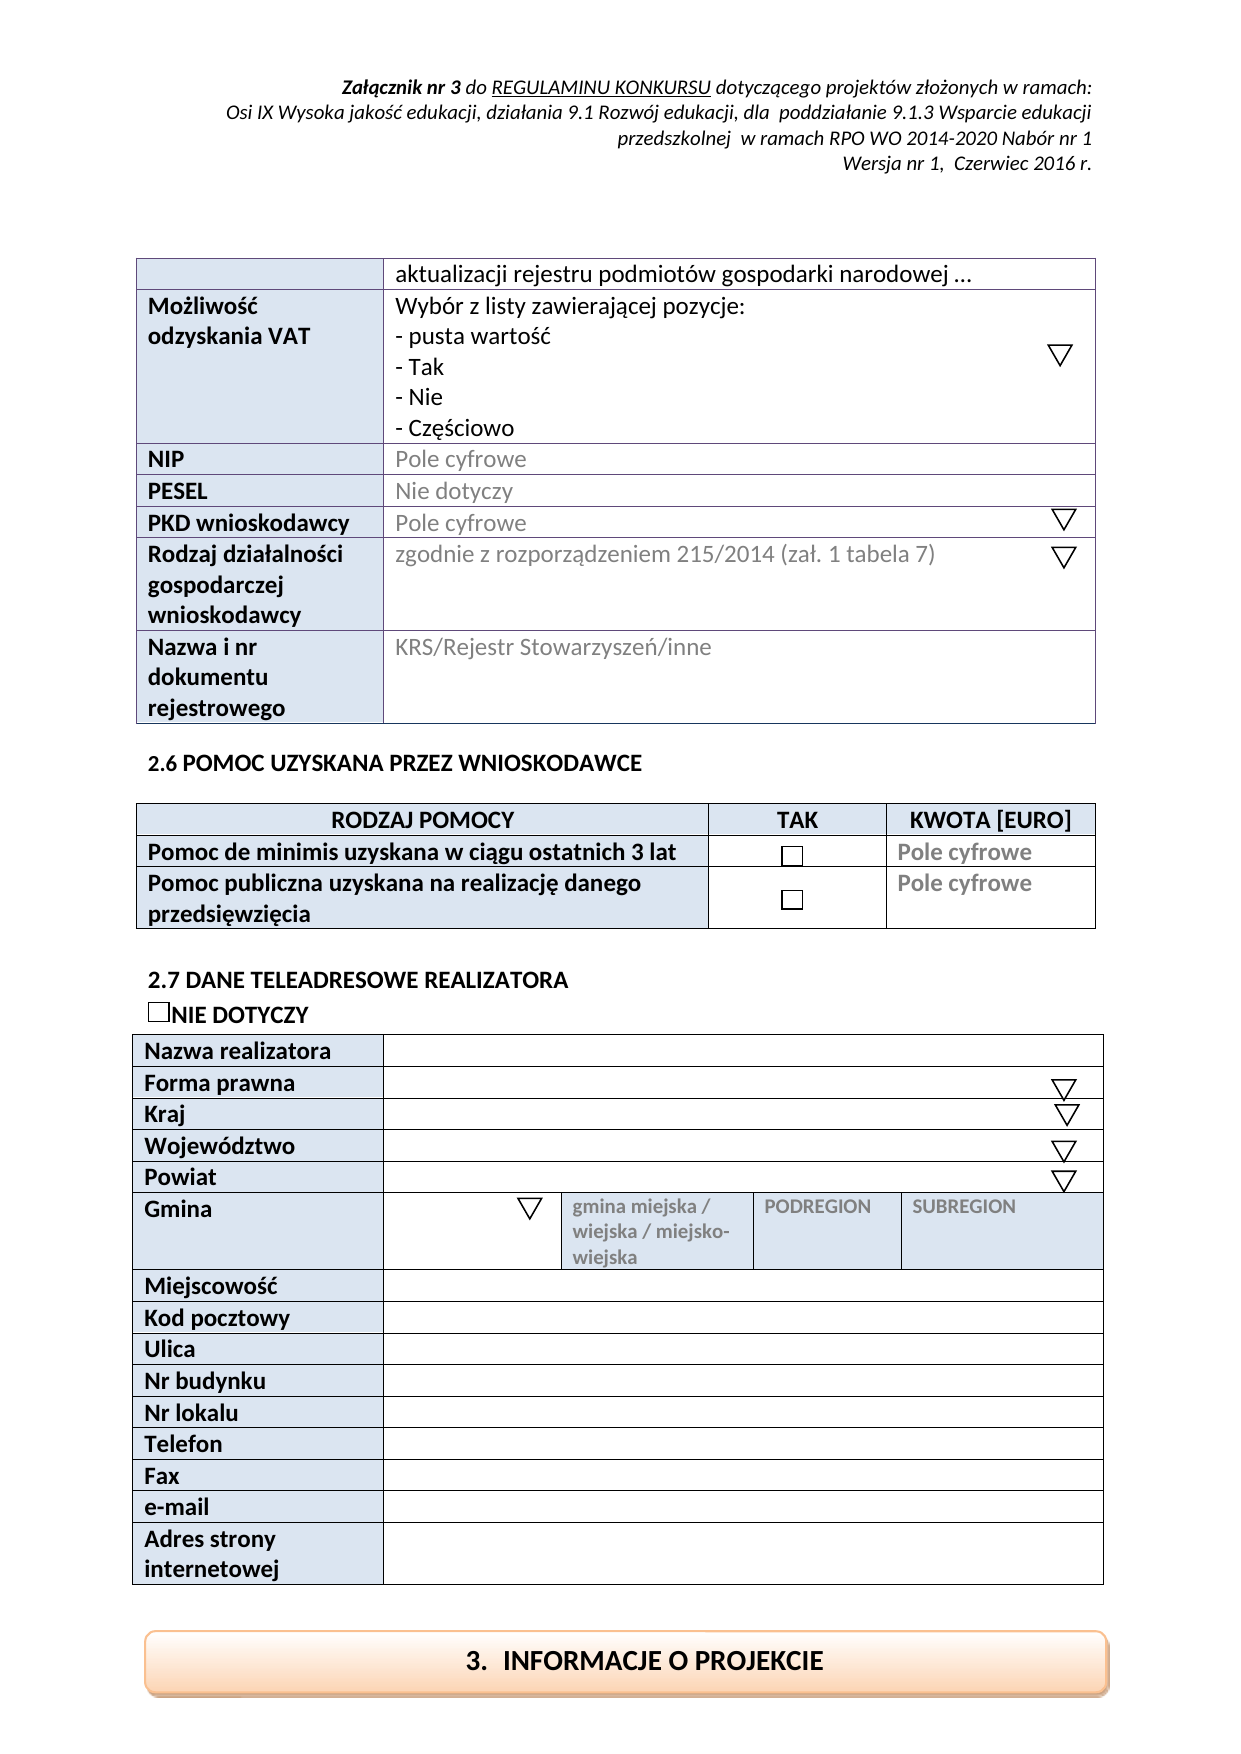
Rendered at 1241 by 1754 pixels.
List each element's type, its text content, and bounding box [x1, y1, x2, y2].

table_cell [384, 1270, 1103, 1301]
table_cell [709, 867, 886, 928]
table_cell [384, 259, 1095, 289]
table_cell [384, 1162, 1103, 1192]
table_cell [384, 1334, 1103, 1364]
table_cell KRS/Rejestr Stowarzyszeń/inne [384, 631, 1095, 722]
table_cell Pole cyfrowe [384, 507, 1095, 537]
table_cell PKD wnioskodawcy [137, 507, 383, 537]
table_cell Powiat [133, 1162, 383, 1192]
table_cell Województwo [133, 1130, 383, 1161]
table_cell Pole cyfrowe [887, 836, 1095, 866]
table_cell Miejscowość [133, 1270, 383, 1301]
text 2.6 POMOC UZYSKANA PRZEZ WNIOSKODAWCE [148, 747, 1092, 778]
table_header Nazwa realizatora [133, 1035, 383, 1066]
table_cell NIP [137, 444, 383, 474]
table_cell SUBREGION [902, 1193, 1103, 1269]
table_cell Rodzaj działalności gospodarczej wnioskodawcy [137, 538, 383, 630]
table_cell Pomoc de minimis uzyskana w ciągu ostatnich 3 lat [137, 836, 708, 866]
table_header RODZAJ POMOCY [137, 804, 708, 834]
table_cell Kod pocztowy [133, 1302, 383, 1332]
table_cell [384, 1460, 1103, 1490]
table_cell Forma prawna [133, 1067, 383, 1097]
table_cell [384, 1130, 1103, 1161]
table_cell Wybór z listy zawierającej pozycje: - pusta wartość - Tak - Nie - Częściowo [384, 290, 1095, 443]
table_cell Gmina [133, 1193, 383, 1269]
list NIE DOTYCZY [148, 999, 1092, 1030]
table_cell Pomoc publiczna uzyskana na realizację danego przedsięwzięcia [137, 867, 708, 928]
table_cell [709, 836, 886, 866]
table_cell Adres strony internetowej [133, 1523, 383, 1584]
table_cell [384, 1428, 1103, 1459]
table_header KWOTA [EURO] [887, 804, 1095, 834]
table_cell [384, 1365, 1103, 1396]
table_cell Ulica [133, 1334, 383, 1364]
table_cell [384, 1302, 1103, 1332]
table_cell Fax [133, 1460, 383, 1490]
table_cell e-mail [133, 1491, 383, 1522]
table_cell Forma własności [137, 259, 383, 289]
table_header [384, 1035, 1103, 1066]
table_cell [384, 1397, 1103, 1427]
text 2.7 DANE TELEADRESOWE REALIZATORA [148, 964, 1092, 995]
table_cell Pole cyfrowe [887, 867, 1095, 928]
table_cell Możliwość odzyskania VAT [137, 290, 383, 443]
table_cell zgodnie z rozporządzeniem 215/2014 (zał. 1 tabela 7) [384, 538, 1095, 630]
table_cell Nr budynku [133, 1365, 383, 1396]
table_cell Nie dotyczy [384, 475, 1095, 506]
table_cell Nr lokalu [133, 1397, 383, 1427]
table_cell Kraj [133, 1099, 383, 1129]
table_cell [384, 1099, 1103, 1129]
table_cell gmina miejska / wiejska / miejsko-wiejska [562, 1193, 753, 1269]
table_cell Nazwa i nr dokumentu rejestrowego [137, 631, 383, 722]
table_cell PESEL [137, 475, 383, 506]
table_cell [384, 1067, 1103, 1097]
table_header TAK [709, 804, 886, 834]
table_cell [384, 1491, 1103, 1522]
table_cell PODREGION [754, 1193, 901, 1269]
table_cell [384, 1193, 561, 1269]
table_cell Telefon [133, 1428, 383, 1459]
table_cell [384, 1523, 1103, 1584]
table_cell Pole cyfrowe [384, 444, 1095, 474]
